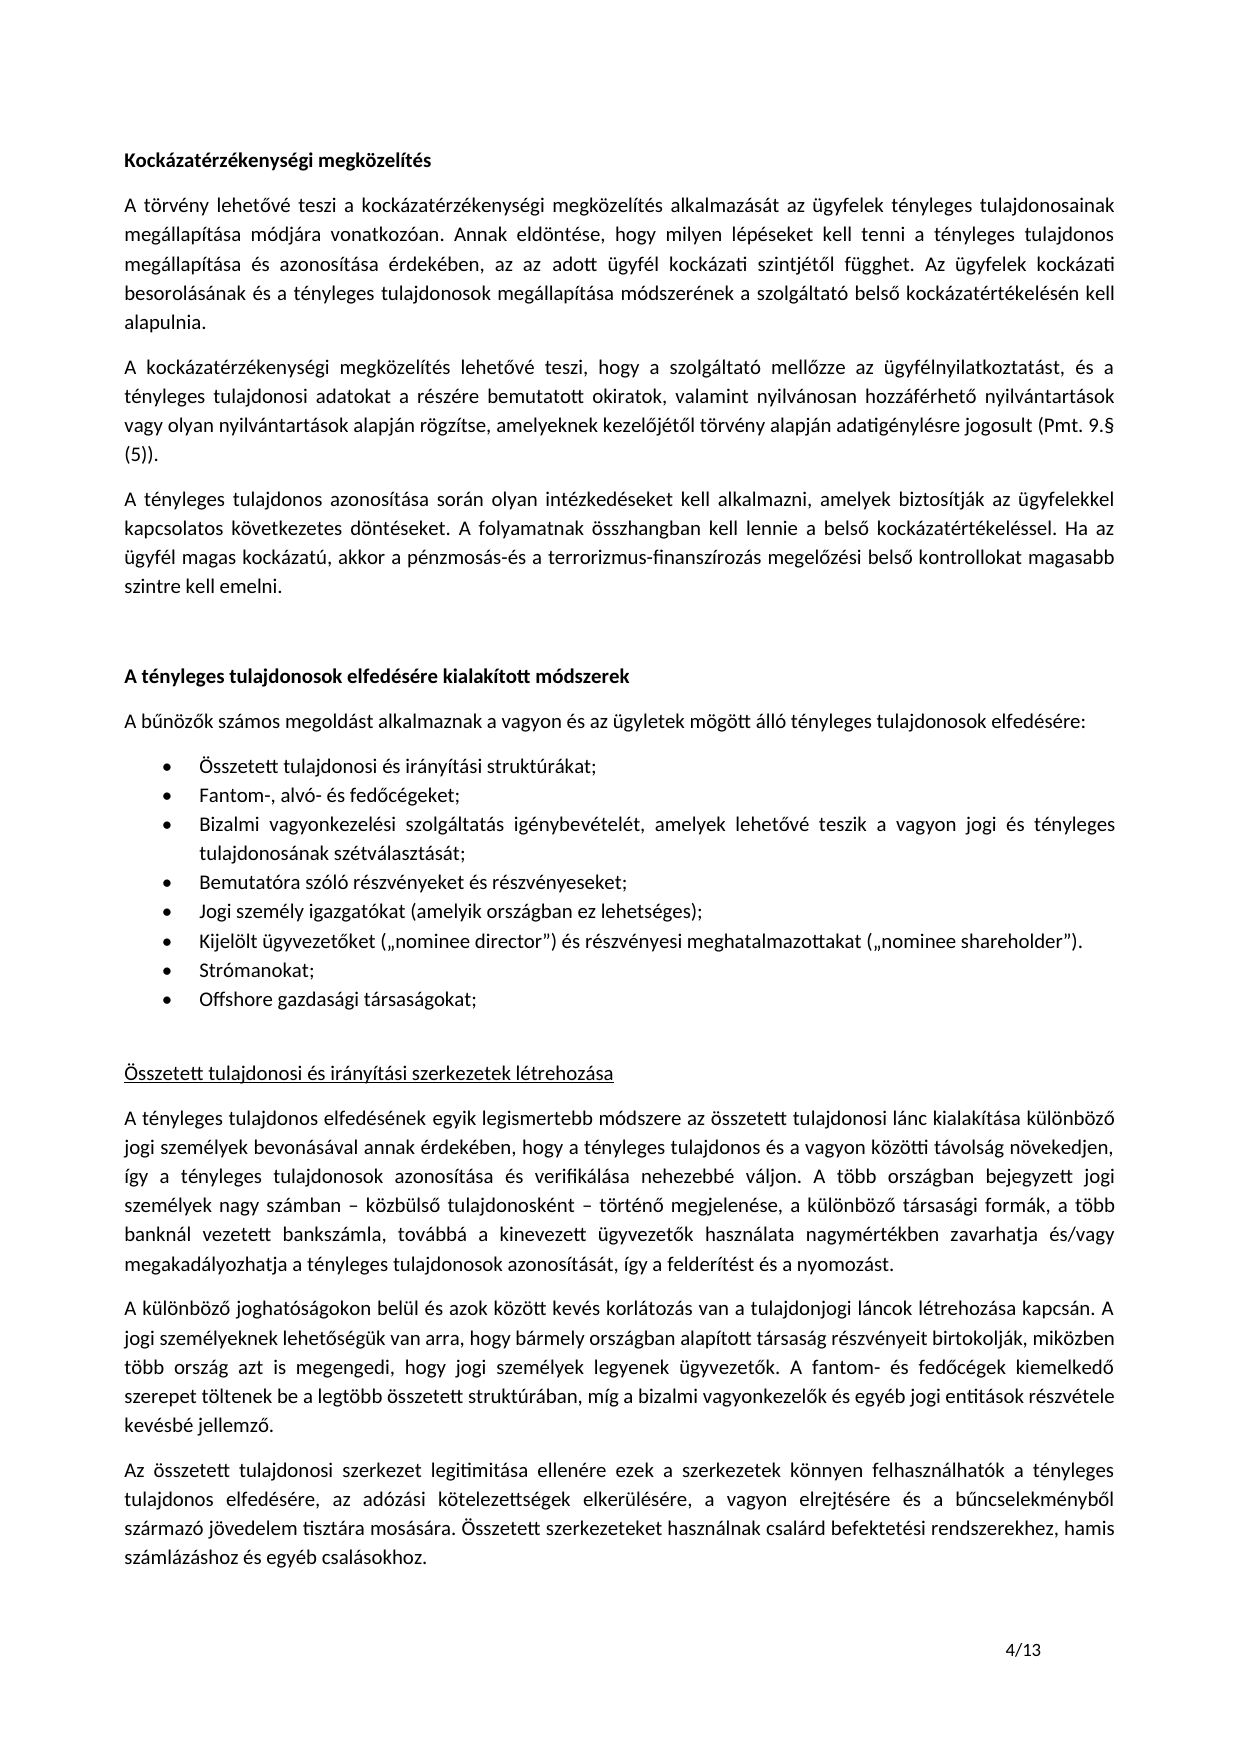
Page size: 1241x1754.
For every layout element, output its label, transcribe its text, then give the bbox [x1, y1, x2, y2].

text Az összetett tulajdonosi szerkezet legitimitása ellenére ezek a szerkezetek könnyen felhasználhatók a tényleges tulajdonos elfedésére, az adózási kötelezettségek elkerülésére, a vagyon elrejtésére és a bűncselekményből származó jövedelem tisztára mosására. Összetett szerkezeteket használnak csalárd befektetési rendszerekhez, hamis számlázáshoz és egyéb csalásokhoz. [124, 1457, 1116, 1570]
text A bűnözők számos megoldást alkalmaznak a vagyon és az ügyletek mögött álló tényleges tulajdonosok elfedésére: [124, 708, 1116, 733]
text A kockázatérzékenységi megközelítés lehetővé teszi, hogy a szolgáltató mellőzze az ügyfélnyilatkoztatást, és a tényleges tulajdonosi adatokat a részére bemutatott okiratok, valamint nyilvánosan hozzáférhető nyilvántartások vagy olyan nyilvántartások alapján rögzítse, amelyeknek kezelőjétől törvény alapján adatigénylésre jogosult (Pmt. 9.§ (5)). [124, 354, 1116, 467]
text Összetett tulajdonosi és irányítási szerkezetek létrehozása [124, 1060, 1116, 1086]
list Bizalmi vagyonkezelési szolgáltatás igénybevételét, amelyek lehetővé teszik a vagyon jogi és tényleges tulajdonosának szétválasztását; [162, 811, 1116, 866]
text A különböző joghatóságokon belül és azok között kevés korlátozás van a tulajdonjogi láncok létrehozása kapcsán. A jogi személyeknek lehetőségük van arra, hogy bármely országban alapított társaság részvényeit birtokolják, miközben több ország azt is megengedi, hogy jogi személyek legyenek ügyvezetők. A fantom- és fedőcégek kiemelkedő szerepet töltenek be a legtöbb összetett struktúrában, míg a bizalmi vagyonkezelők és egyéb jogi entitások részvétele kevésbé jellemző. [124, 1296, 1116, 1438]
text A tényleges tulajdonosok elfedésére kialakított módszerek [124, 663, 1116, 689]
text A törvény lehetővé teszi a kockázatérzékenységi megközelítés alkalmazását az ügyfelek tényleges tulajdonosainak megállapítása módjára vonatkozóan. Annak eldöntése, hogy milyen lépéseket kell tenni a tényleges tulajdonos megállapítása és azonosítása érdekében, az az adott ügyfél kockázati szintjétől függhet. Az ügyfelek kockázati besorolásának és a tényleges tulajdonosok megállapítása módszerének a szolgáltató belső kockázatértékelésén kell alapulnia. [124, 192, 1116, 334]
list Kijelölt ügyvezetőket („nominee director”) és részvényesi meghatalmazottakat („nominee shareholder”). [162, 928, 1116, 953]
text Kockázatérzékenységi megközelítés [124, 148, 1116, 173]
list Strómanokat; [162, 957, 1116, 982]
list Összetett tulajdonosi és irányítási struktúrákat; [162, 753, 1116, 778]
list Jogi személy igazgatókat (amelyik országban ez lehetséges); [162, 899, 1116, 924]
list Fantom-, alvó- és fedőcégeket; [162, 782, 1116, 807]
list Offshore gazdasági társaságokat; [162, 986, 1116, 1012]
text A tényleges tulajdonos azonosítása során olyan intézkedéseket kell alkalmazni, amelyek biztosítják az ügyfelekkel kapcsolatos következetes döntéseket. A folyamatnak összhangban kell lennie a belső kockázatértékeléssel. Ha az ügyfél magas kockázatú, akkor a pénzmosás-és a terrorizmus-finanszírozás megelőzési belső kontrollokat magasabb szintre kell emelni. [124, 486, 1116, 599]
text A tényleges tulajdonos elfedésének egyik legismertebb módszere az összetett tulajdonosi lánc kialakítása különböző jogi személyek bevonásával annak érdekében, hogy a tényleges tulajdonos és a vagyon közötti távolság növekedjen, így a tényleges tulajdonosok azonosítása és verifikálása nehezebbé váljon. A több országban bejegyzett jogi személyek nagy számban – közbülső tulajdonosként – történő megjelenése, a különböző társasági formák, a több banknál vezetett bankszámla, továbbá a kinevezett ügyvezetők használata nagymértékben zavarhatja és/vagy megakadályozhatja a tényleges tulajdonosok azonosítását, így a felderítést és a nyomozást. [124, 1105, 1116, 1276]
list Bemutatóra szóló részvényeket és részvényeseket; [162, 869, 1116, 895]
